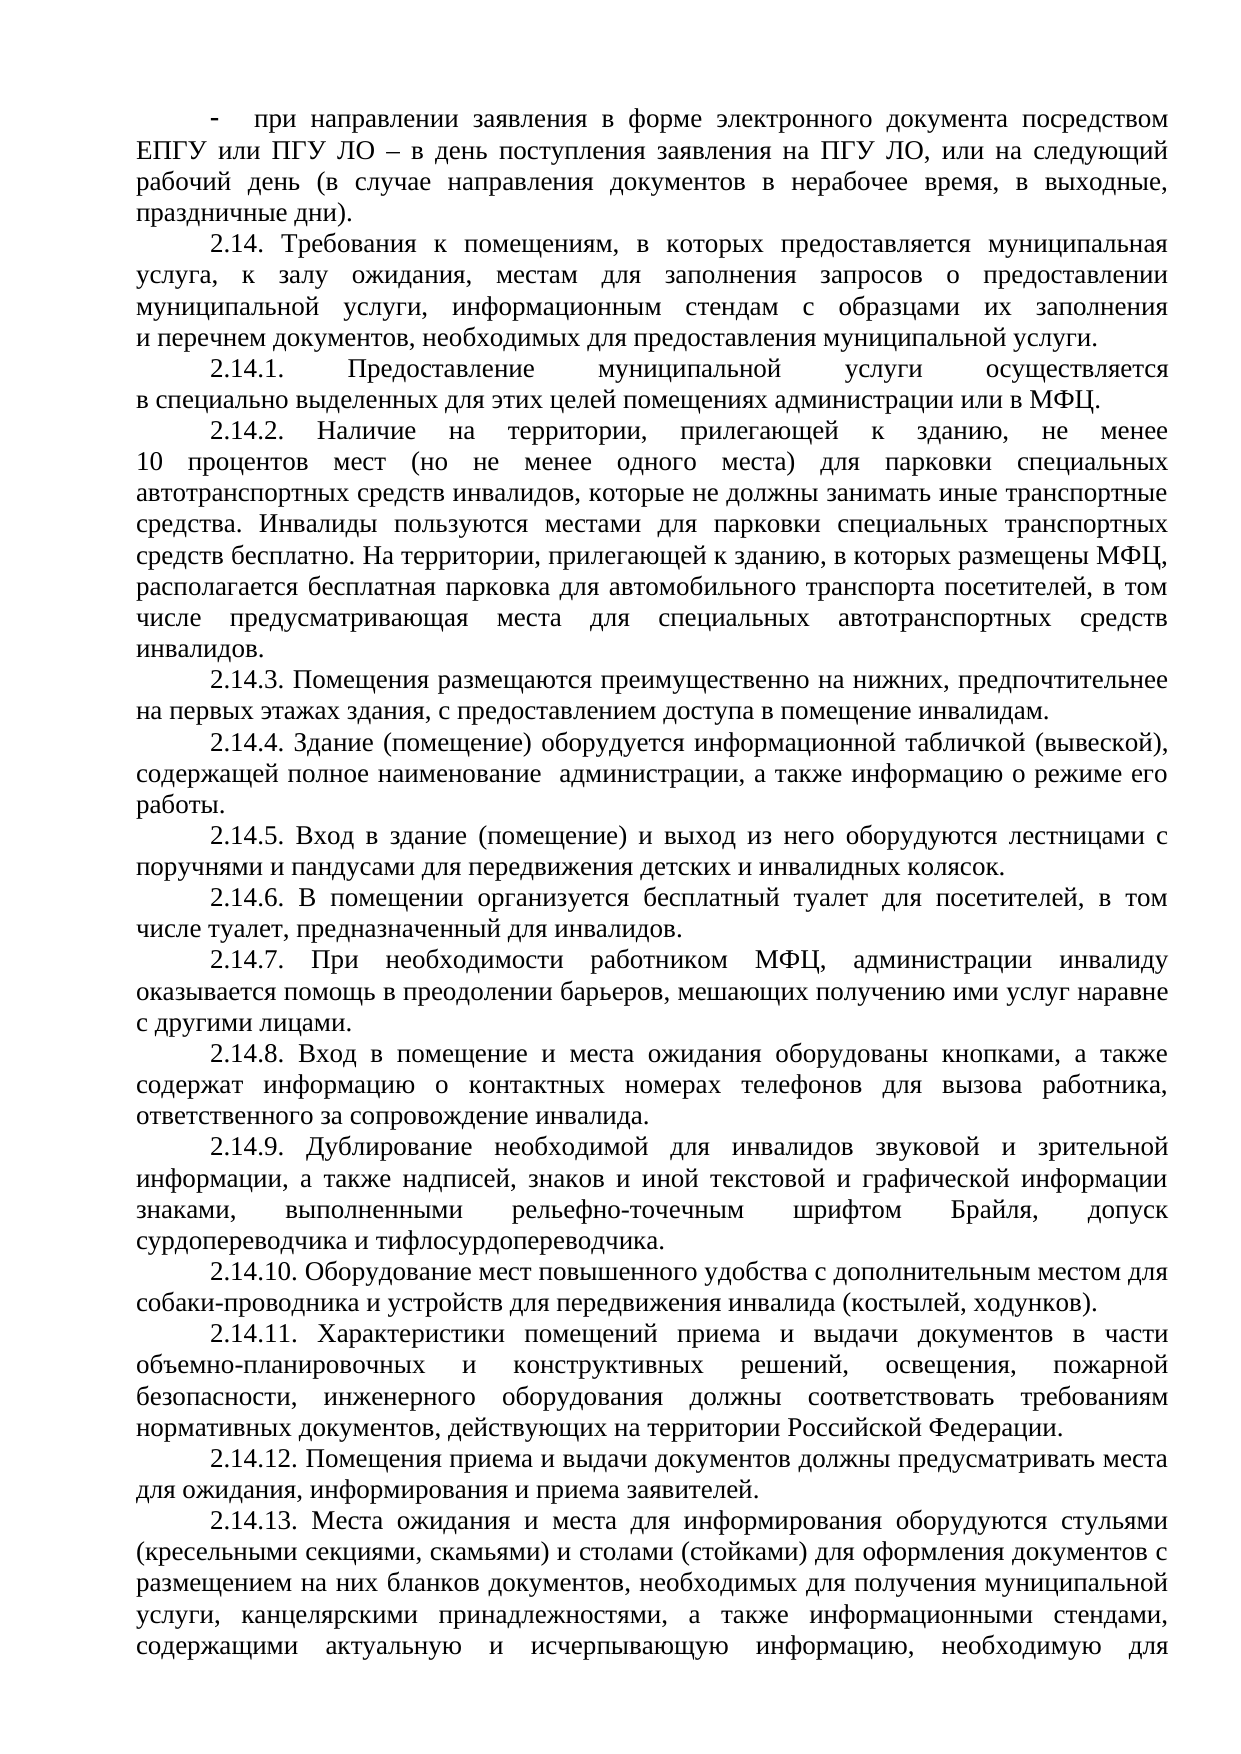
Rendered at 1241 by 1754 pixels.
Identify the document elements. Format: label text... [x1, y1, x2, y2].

text 2.14.7. При необходимости работником МФЦ, администрации инвалиду оказывается помощь в преодолении барьеров, мешающих получению ими услуг наравне с другими лицами. [136, 944, 1169, 1037]
list при направлении заявления в форме электронного документа посредством ЕПГУ или ПГУ ЛО – в день поступления заявления на ПГУ ЛО, или на следующий рабочий день (в случае направления документов в нерабочее время, в выходные, праздничные дни). [136, 103, 1169, 227]
text 2.14.12. Помещения приема и выдачи документов должны предусматривать места для ожидания, информирования и приема заявителей. [136, 1442, 1169, 1504]
text 2.14.4. Здание (помещение) оборудуется информационной табличкой (вывеской), содержащей полное наименование администрации, а также информацию о режиме его работы. [136, 726, 1169, 819]
title 2.14. Требования к помещениям, в которых предоставляется муниципальная услуга, к залу ожидания, местам для заполнения запросов о предоставлении муниципальной услуги, информационным стендам с образцами их заполнения и перечнем документов, необходимых для предоставления муниципальной услуги. [136, 227, 1169, 352]
text 2.14.3. Помещения размещаются преимущественно на нижних, предпочтительнее на первых этажах здания, с предоставлением доступа в помещение инвалидам. [136, 663, 1169, 726]
text 2.14.9. Дублирование необходимой для инвалидов звуковой и зрительной информации, а также надписей, знаков и иной текстовой и графической информации знаками, выполненными рельефно-точечным шрифтом Брайля, допуск сурдопереводчика и тифлосурдопереводчика. [136, 1131, 1169, 1255]
text 2.14.5. Вход в здание (помещение) и выход из него оборудуются лестницами с поручнями и пандусами для передвижения детских и инвалидных колясок. [136, 819, 1169, 881]
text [136, 1504, 1169, 1660]
text 2.14.10. Оборудование мест повышенного удобства с дополнительным местом для собаки-проводника и устройств для передвижения инвалида (костылей, ходунков). [136, 1255, 1169, 1317]
text 2.14.8. Вход в помещение и места ожидания оборудованы кнопками, а также содержат информацию о контактных номерах телефонов для вызова работника, ответственного за сопровождение инвалида. [136, 1037, 1169, 1131]
text 2.14.2. Наличие на территории, прилегающей к зданию, не менее 10 процентов мест (но не менее одного места) для парковки специальных автотранспортных средств инвалидов, которые не должны занимать иные транспортные средства. Инвалиды пользуются местами для парковки специальных транспортных средств бесплатно. На территории, прилегающей к зданию, в которых размещены МФЦ, располагается бесплатная парковка для автомобильного транспорта посетителей, в том числе предусматривающая места для специальных автотранспортных средств инвалидов. [136, 414, 1169, 663]
text 2.14.6. В помещении организуется бесплатный туалет для посетителей, в том числе туалет, предназначенный для инвалидов. [136, 881, 1169, 944]
text 2.14.1. Предоставление муниципальной услуги осуществляется в специально выделенных для этих целей помещениях администрации или в МФЦ. [136, 352, 1169, 414]
text 2.14.11. Характеристики помещений приема и выдачи документов в части объемно-планировочных и конструктивных решений, освещения, пожарной безопасности, инженерного оборудования должны соответствовать требованиям нормативных документов, действующих на территории Российской Федерации. [136, 1317, 1169, 1442]
